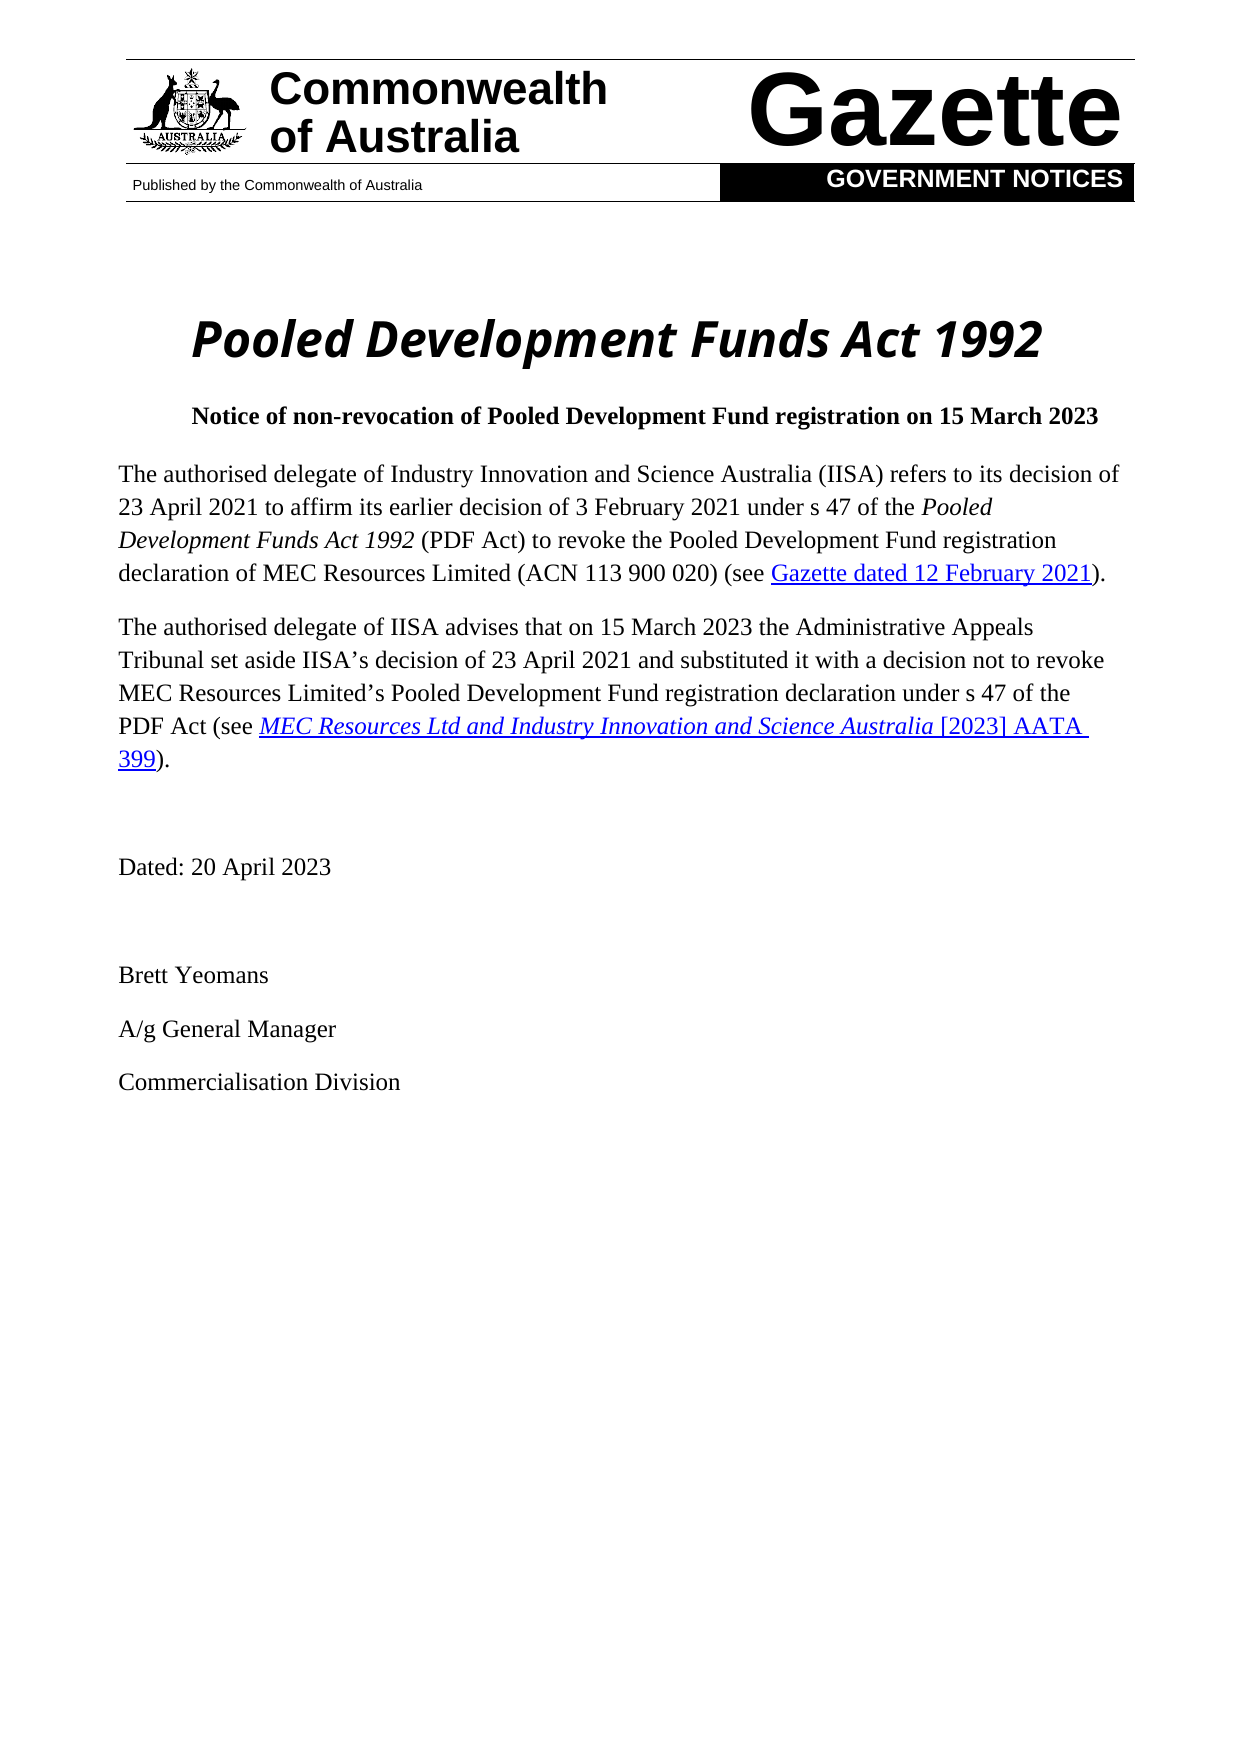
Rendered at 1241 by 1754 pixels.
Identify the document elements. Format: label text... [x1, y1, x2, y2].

text Brett Yeomans [118, 960, 1122, 988]
text Dated: 20 April 2023 [118, 852, 1122, 881]
text The authorised delegate of Industry Innovation and Science Australia (IISA) refers to its decision of 23 April 2021 to affirm its earlier decision of 3 February 2021 under s 47 of the Pooled Development Funds Act 1992 (PDF Act) to revoke the Pooled Development Fund registration declaration of MEC Resources Limited (ACN 113 900 020) (see Gazette dated 12 February 2021). [118, 459, 1122, 587]
text The authorised delegate of IISA advises that on 15 March 2023 the Administrative Appeals Tribunal set aside IISA’s decision of 23 April 2021 and substituted it with a decision not to revoke MEC Resources Limited’s Pooled Development Fund registration declaration under s 47 of the PDF Act (see MEC Resources Ltd and Industry Innovation and Science Australia [2023] AATA 399). [118, 612, 1122, 773]
text Pooled Development Funds Act 1992 [118, 304, 1122, 372]
text Commercialisation Division [118, 1067, 1122, 1096]
text A/g General Manager [118, 1014, 1122, 1042]
text Notice of non-revocation of Pooled Development Fund registration on 15 March 2023 [118, 401, 1172, 430]
